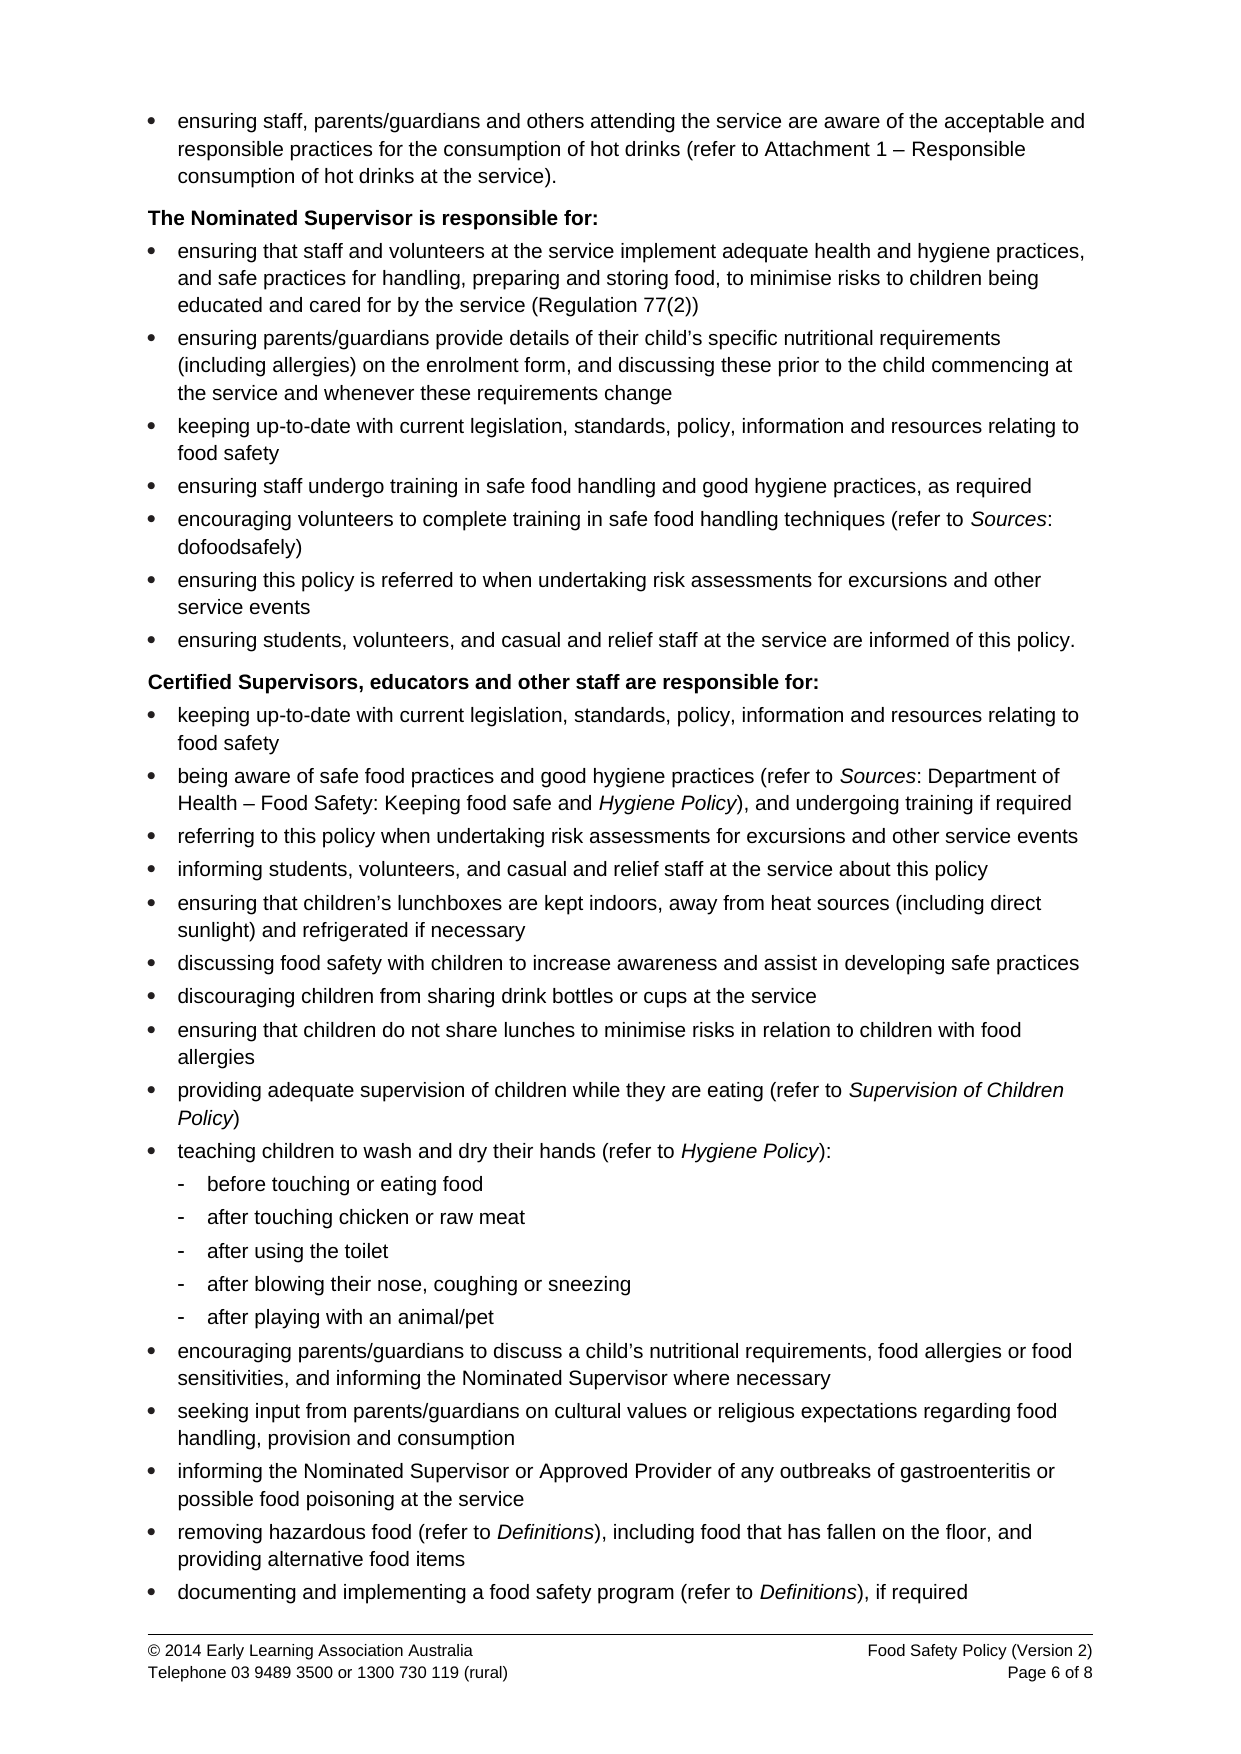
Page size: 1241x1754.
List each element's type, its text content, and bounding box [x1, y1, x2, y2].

text referring to this policy when undertaking risk assessments for excursions and other service events [148, 821, 1092, 848]
text informing students, volunteers, and casual and relief staff at the service about this policy [148, 854, 1092, 881]
text encouraging parents/guardians to discuss a child’s nutritional requirements, food allergies or food sensitivities, and informing the Nominated Supervisor where necessary [148, 1336, 1092, 1390]
text discussing food safety with children to increase awareness and assist in developing safe practices [148, 948, 1092, 975]
text ensuring this policy is referred to when undertaking risk assessments for excursions and other service events [148, 565, 1092, 619]
text ensuring that staff and volunteers at the service implement adequate health and hygiene practices, and safe practices for handling, preparing and storing food, to minimise risks to children being educated and cared for by the service (Regulation 77(2)) [148, 236, 1092, 317]
text before touching or eating food [177, 1169, 1092, 1196]
text ensuring staff, parents/guardians and others attending the service are aware of the acceptable and responsible practices for the consumption of hot drinks (refer to Attachment 1 – Responsible consumption of hot drinks at the service). [148, 106, 1092, 188]
text removing hazardous food (refer to Definitions), including food that has fallen on the floor, and providing alternative food items [148, 1517, 1092, 1571]
text after using the toilet [177, 1236, 1092, 1263]
subtitle Certified Supervisors, educators and other staff are responsible for: [148, 670, 1092, 694]
text after playing with an animal/pet [177, 1302, 1092, 1329]
text ensuring students, volunteers, and casual and relief staff at the service are informed of this policy. [148, 625, 1092, 652]
text discouraging children from sharing drink bottles or cups at the service [148, 981, 1092, 1008]
text teaching children to wash and dry their hands (refer to Hygiene Policy): [148, 1136, 1092, 1163]
text being aware of safe food practices and good hygiene practices (refer to Sources: Department of Health – Food Safety: Keeping food safe and Hygiene Policy), and undergoing training if required [148, 761, 1092, 815]
text documenting and implementing a food safety program (refer to Definitions), if required [148, 1577, 1092, 1604]
text after touching chicken or raw meat [177, 1202, 1092, 1229]
text encouraging volunteers to complete training in safe food handling techniques (refer to Sources: dofoodsafely) [148, 504, 1092, 558]
text providing adequate supervision of children while they are eating (refer to Supervision of Children Policy) [148, 1075, 1092, 1129]
text ensuring parents/guardians provide details of their child’s specific nutritional requirements (including allergies) on the enrolment form, and discussing these prior to the child commencing at the service and whenever these requirements change [148, 323, 1092, 404]
text after blowing their nose, coughing or sneezing [177, 1269, 1092, 1296]
text ensuring that children do not share lunches to minimise risks in relation to children with food allergies [148, 1015, 1092, 1069]
text keeping up-to-date with current legislation, standards, policy, information and resources relating to food safety [148, 411, 1092, 465]
text ensuring that children’s lunchboxes are kept indoors, away from heat sources (including direct sunlight) and refrigerated if necessary [148, 888, 1092, 942]
text keeping up-to-date with current legislation, standards, policy, information and resources relating to food safety [148, 700, 1092, 754]
text informing the Nominated Supervisor or Approved Provider of any outbreaks of gastroenteritis or possible food poisoning at the service [148, 1456, 1092, 1511]
subtitle The Nominated Supervisor is responsible for: [148, 205, 1092, 229]
text ensuring staff undergo training in safe food handling and good hygiene practices, as required [148, 471, 1092, 498]
text seeking input from parents/guardians on cultural values or religious expectations regarding food handling, provision and consumption [148, 1396, 1092, 1450]
